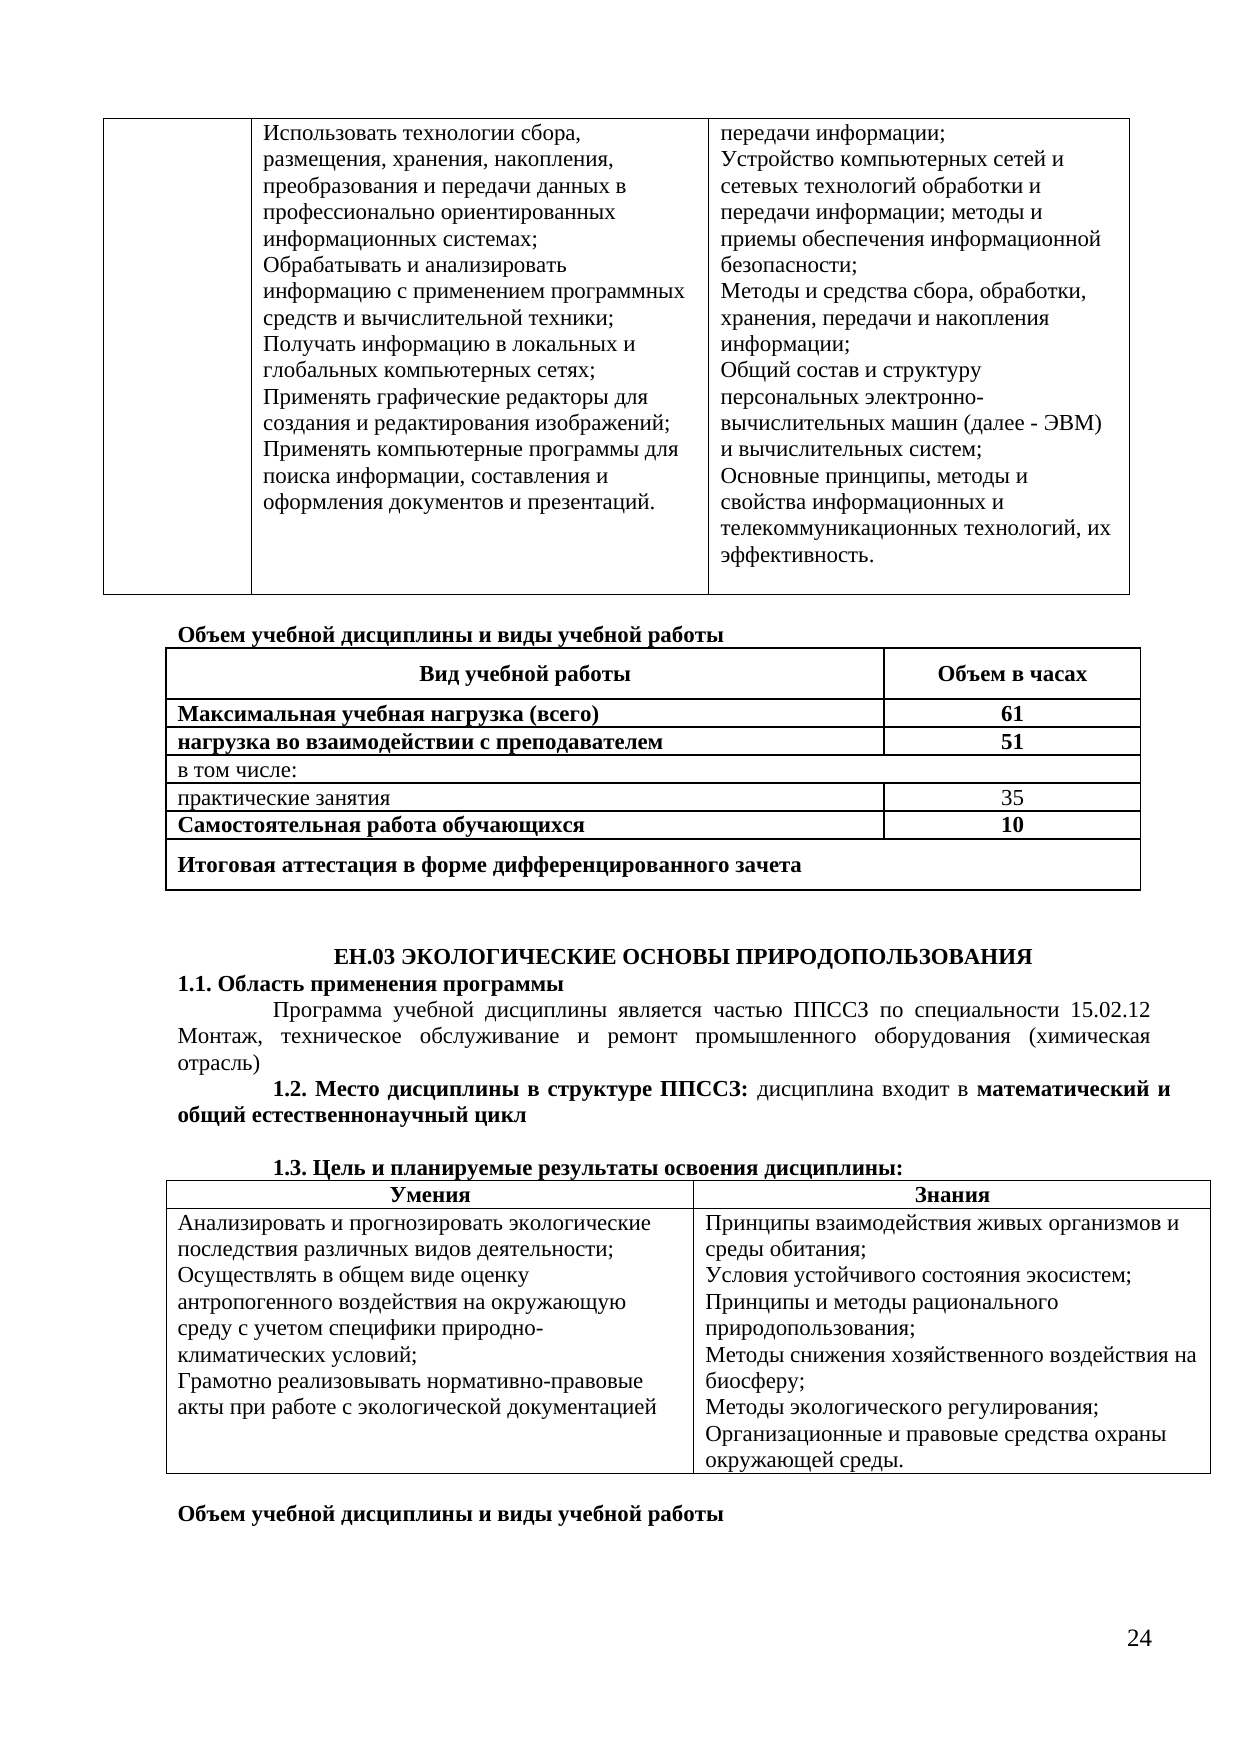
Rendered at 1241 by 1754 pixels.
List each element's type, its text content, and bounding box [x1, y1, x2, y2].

table_cell 10 [885, 812, 1140, 838]
table_cell 51 [885, 728, 1140, 754]
table_header Умения [167, 1181, 693, 1208]
text Программа учебной дисциплины является частью ППССЗ по специальности 15.02.12 Монтаж, техническое обслуживание и ремонт промышленного оборудования (химическая отрасль) [177, 996, 1152, 1075]
table_cell Самостоятельная работа обучающихся [167, 812, 883, 838]
table_cell нагрузка во взаимодействии с преподавателем [167, 728, 883, 754]
text 1.1. Область применения программы [177, 969, 1171, 996]
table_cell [252, 119, 708, 593]
table_cell Максимальная учебная нагрузка (всего) [167, 700, 883, 726]
text ЕН.03 Экологические основы природопользования [215, 943, 1152, 969]
table_header Знания [694, 1181, 1210, 1208]
text Объем учебной дисциплины и виды учебной работы [177, 1500, 1152, 1526]
text 1.3. Цель и планируемые результаты освоения дисциплины: [177, 1154, 1171, 1180]
table_cell 61 [885, 700, 1140, 726]
table_cell в том числе: [167, 756, 1140, 782]
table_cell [104, 119, 251, 593]
table_header Вид учебной работы [167, 649, 883, 698]
table_cell Итоговая аттестация в форме дифференцированного зачета [167, 840, 1140, 889]
text Объем учебной дисциплины и виды учебной работы [177, 621, 1152, 647]
table_cell Анализировать и прогнозировать экологические последствия различных видов деятельности; Осуществлять в общем виде оценку антропогенного воздействия на окружающую среду с учетом специфики природно-климатических условий; Грамотно реализовывать нормативно-правовые акты при работе с экологической документацией [167, 1209, 693, 1472]
table_cell практические занятия [167, 784, 883, 810]
table_cell 35 [885, 784, 1140, 810]
table_header Объем в часах [885, 649, 1140, 698]
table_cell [709, 119, 1129, 593]
text 1.2. Место дисциплины в структуре ППССЗ: дисциплина входит в математический и общий естественнонаучный цикл [177, 1075, 1171, 1128]
table_cell Принципы взаимодействия живых организмов и среды обитания; Условия устойчивого состояния экосистем; Принципы и методы рационального природопользования; Методы снижения хозяйственного воздействия на биосферу; Методы экологического регулирования; Организационные и правовые средства охраны окружающей среды. [694, 1209, 1210, 1472]
